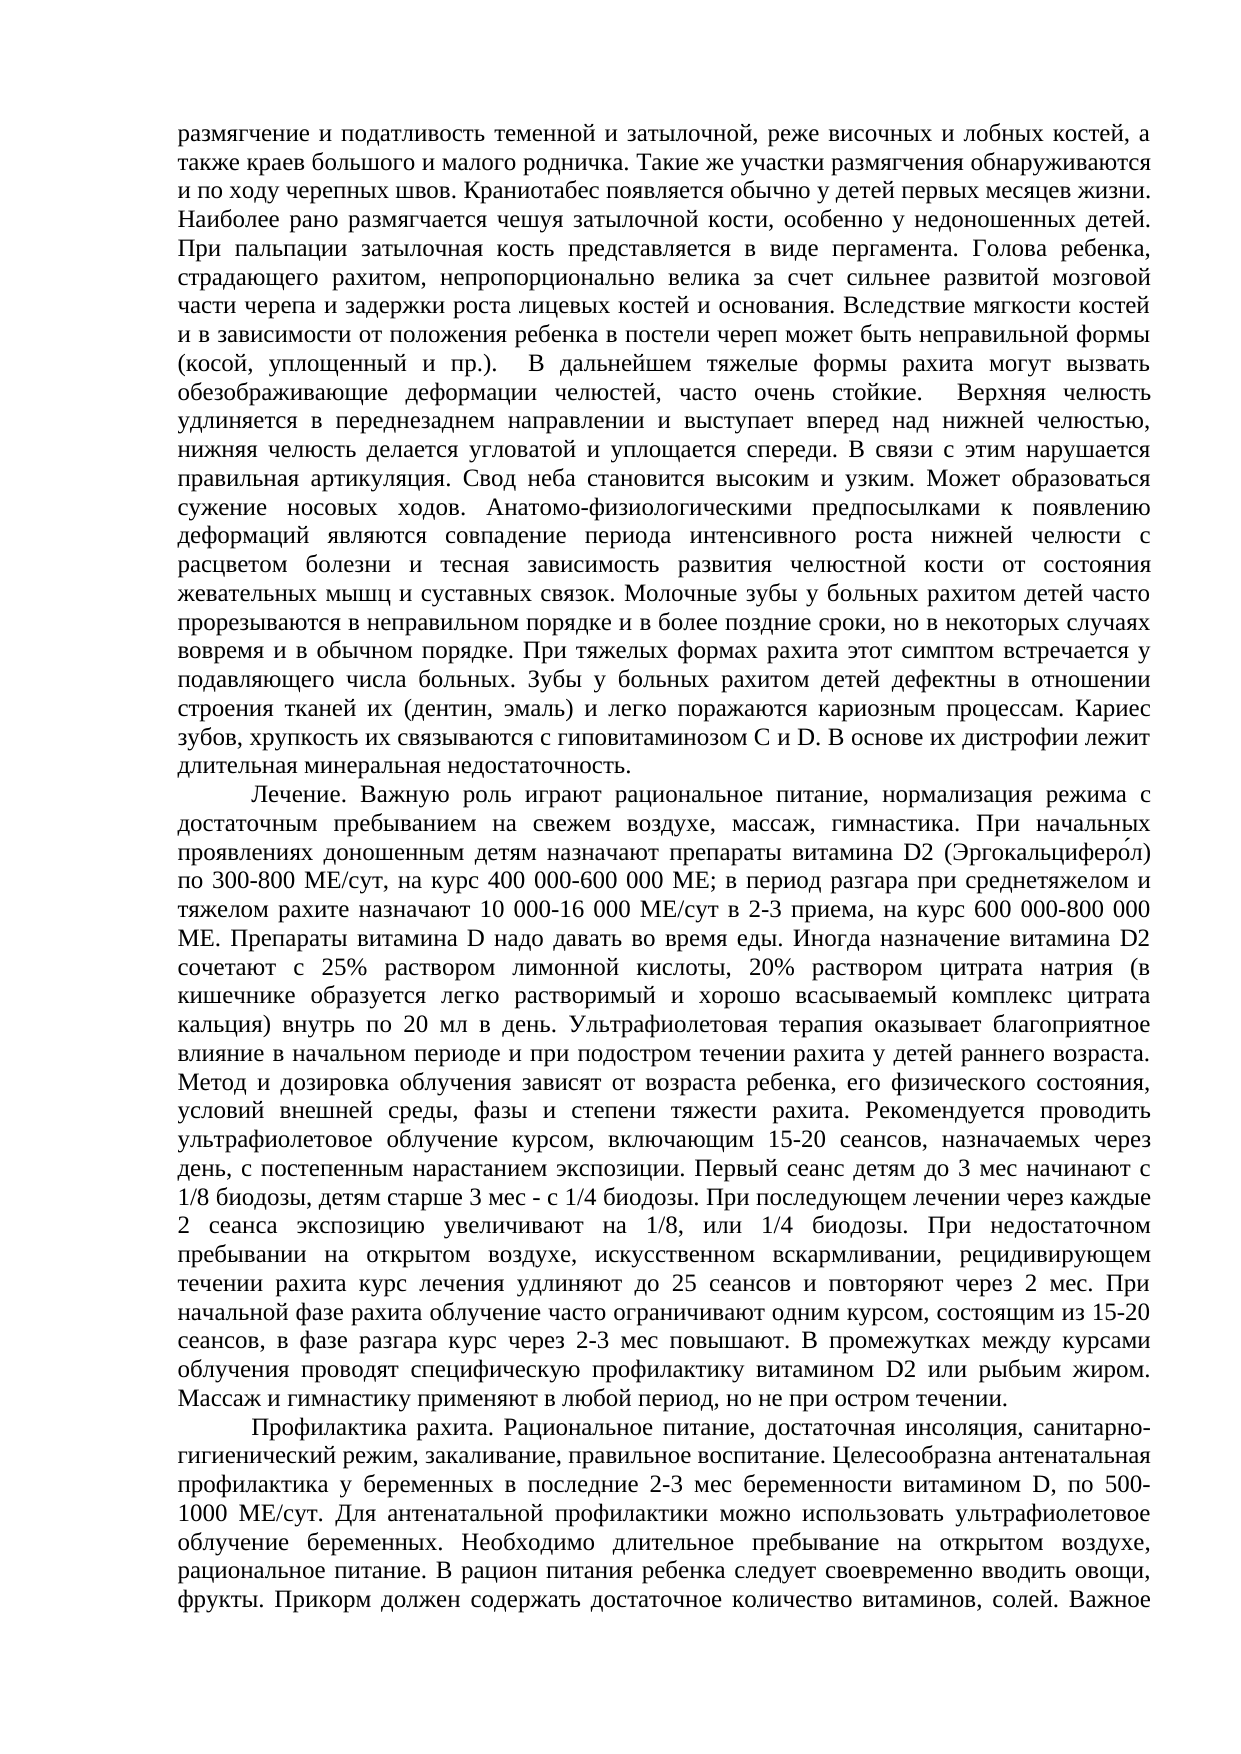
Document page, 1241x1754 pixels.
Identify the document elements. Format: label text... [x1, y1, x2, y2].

text Лечение. Важную роль играют рациональное питание, нормализация режима с достаточным пребыванием на свежем воздухе, массаж, гимнастика. При начальных проявлениях доношенным детям назначают препараты витамина D2 (Эргокальциферо́л) по 300-800 МЕ/сут, на курс 400 000-600 000 ME; в период разгара при среднетяжелом и тяжелом рахите назначают 10 000-16 000 МЕ/сут в 2-3 приема, на курс 600 000-800 000 ME. Препараты витамина D надо давать во время еды. Иногда назначение витамина D2 сочетают с 25% раствором лимонной кислоты, 20% раствором цитрата натрия (в кишечнике образуется легко растворимый и хорошо всасываемый комплекс цитрата кальция) внутрь по 20 мл в день. Ультрафиолетовая терапия оказывает благоприятное влияние в начальном периоде и при подостром течении рахита у детей раннего возраста. Метод и дозировка облучения зависят от возраста ребенка, его физического состояния, условий внешней среды, фазы и степени тяжести рахита. Рекомендуется проводить ультрафиолетовое облучение курсом, включающим 15-20 сеансов, назначаемых через день, с постепенным нарастанием экспозиции. Первый сеанс детям до 3 мес начинают с 1/8 биодозы, детям старше 3 мес - с 1/4 биодозы. При последующем лечении через каждые 2 сеанса экспозицию увеличивают на 1/8, или 1/4 биодозы. При недостаточном пребывании на открытом воздухе, искусственном вскармливании, рецидивирующем течении рахита курс лечения удлиняют до 25 сеансов и повторяют через 2 мес. При начальной фазе рахита облучение часто ограничивают одним курсом, состоящим из 15-20 сеансов, в фазе разгара курс через 2-3 мес повышают. В промежутках между курсами облучения проводят специфическую профилактику витамином D2 или рыбьим жиром. Массаж и гимнастику применяют в любой период, но не при остром течении. [177, 779, 1152, 1412]
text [177, 1412, 1152, 1613]
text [177, 118, 1152, 779]
